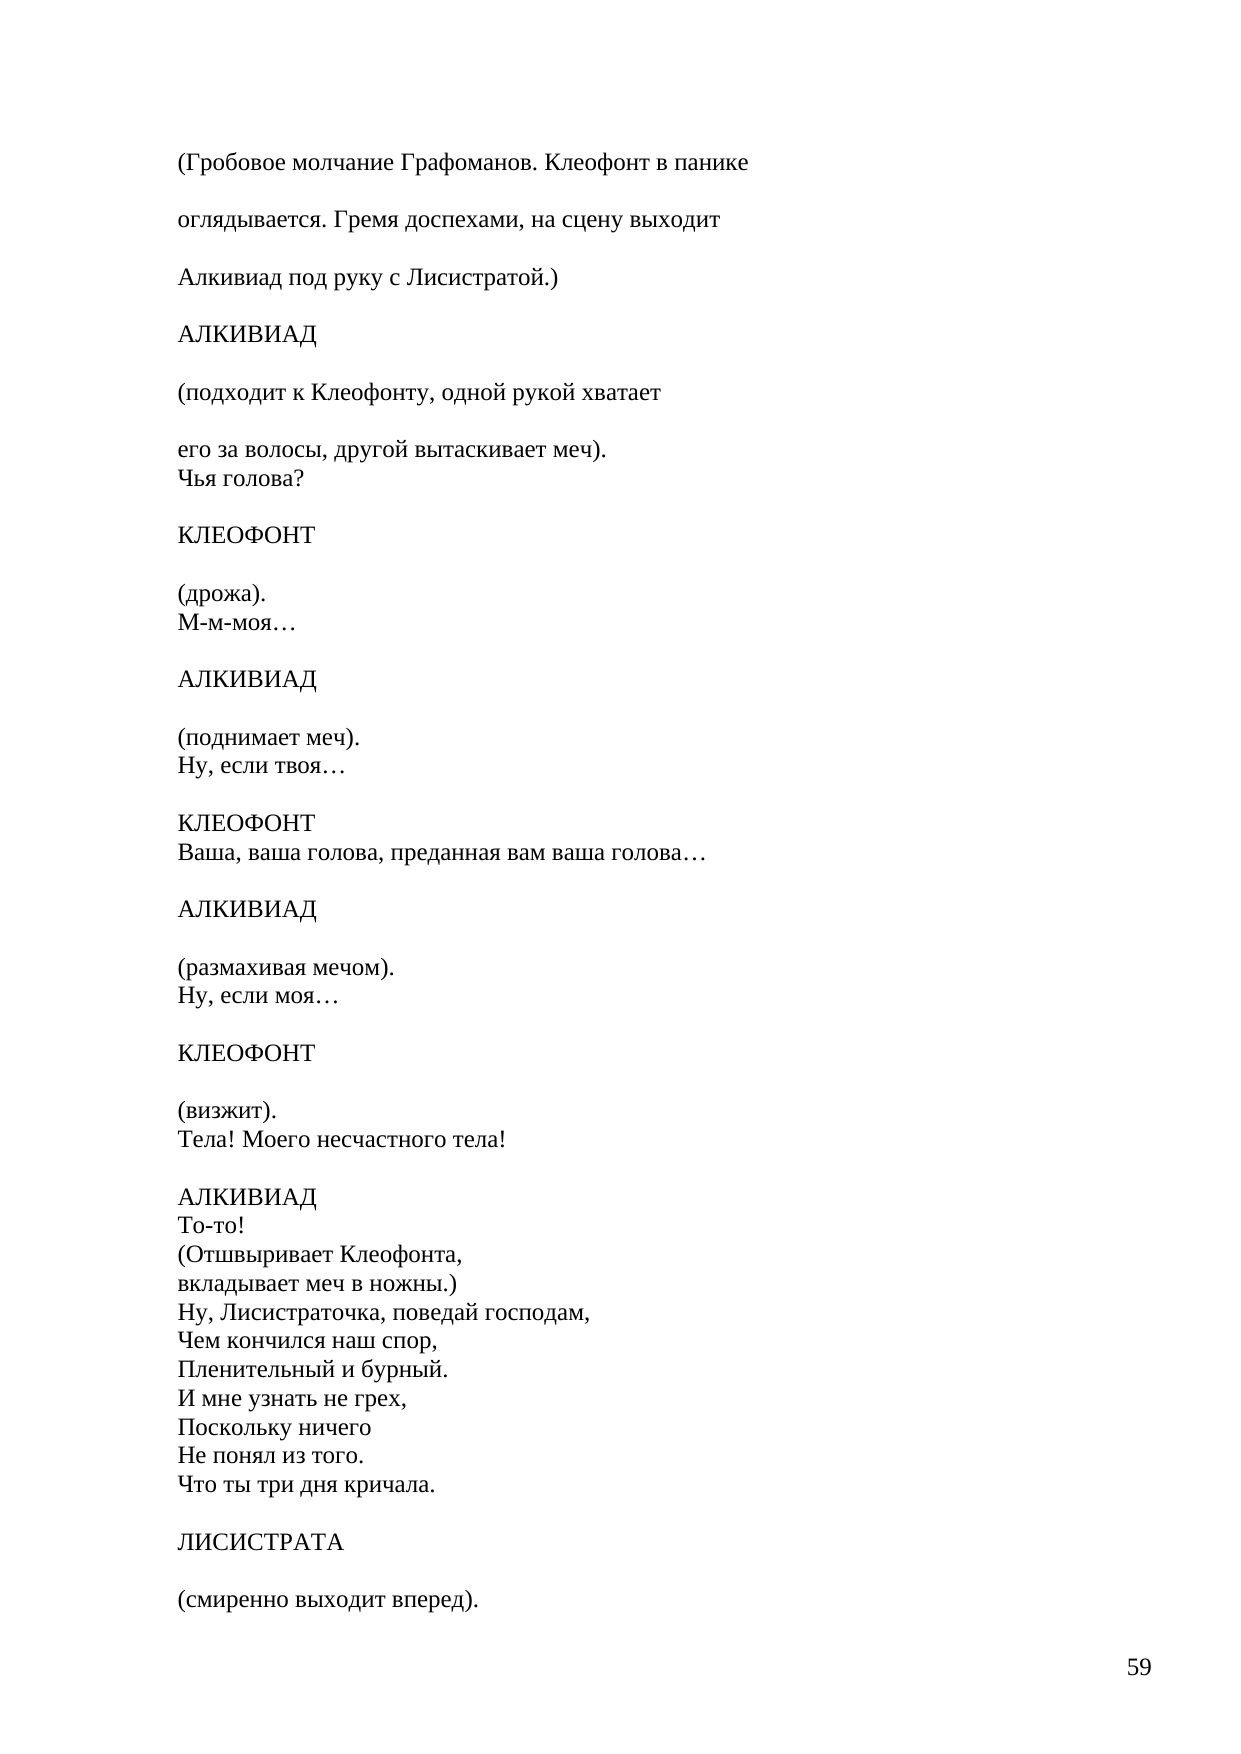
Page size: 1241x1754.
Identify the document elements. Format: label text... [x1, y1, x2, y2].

text Поскольку ничего [177, 1412, 1152, 1441]
text (смиренно выходит вперед). [177, 1584, 1152, 1613]
text М-м-моя… [177, 607, 1152, 636]
text Ну, если твоя… [177, 751, 1152, 779]
text КЛЕОФОНТ [177, 1038, 1152, 1067]
text Не понял из того. [177, 1441, 1152, 1469]
text Пленительный и бурный. [177, 1354, 1152, 1383]
text (поднимает меч). [177, 722, 1152, 751]
text АЛКИВИАД [177, 894, 1152, 923]
text Ну, Лисистраточка, поведай господам, [177, 1297, 1152, 1326]
text АЛКИВИАД [177, 664, 1152, 693]
text (Отшвыривает Клеофонта, [177, 1239, 1152, 1268]
text (Гробовое молчание Графоманов. Клеофонт в панике [177, 147, 1152, 176]
text Тела! Моего несчастного тела! [177, 1124, 1152, 1153]
text оглядывается. Гремя доспехами, на сцену выходит [177, 204, 1152, 233]
text Ваша, ваша голова, преданная вам ваша голова… [177, 837, 1152, 866]
text Что ты три дня кричала. [177, 1469, 1152, 1498]
text И мне узнать не грех, [177, 1383, 1152, 1412]
text КЛЕОФОНТ [177, 808, 1152, 837]
text Чья голова? [177, 463, 1152, 492]
text То-то! [177, 1211, 1152, 1239]
text (визжит). [177, 1096, 1152, 1124]
text КЛЕОФОНТ [177, 521, 1152, 549]
text ЛИСИСТРАТА [177, 1527, 1152, 1556]
text (размахивая мечом). [177, 952, 1152, 981]
text Ну, если моя… [177, 981, 1152, 1009]
text (подходит к Клеофонту, одной рукой хватает [177, 377, 1152, 406]
text вкладывает меч в ножны.) [177, 1268, 1152, 1297]
text АЛКИВИАД [177, 1182, 1152, 1211]
text его за волосы, другой вытаскивает меч). [177, 434, 1152, 463]
text Алкивиад под руку с Лисистратой.) [177, 262, 1152, 291]
text АЛКИВИАД [177, 319, 1152, 348]
text (дрожа). [177, 578, 1152, 607]
text Чем кончился наш спор, [177, 1326, 1152, 1354]
